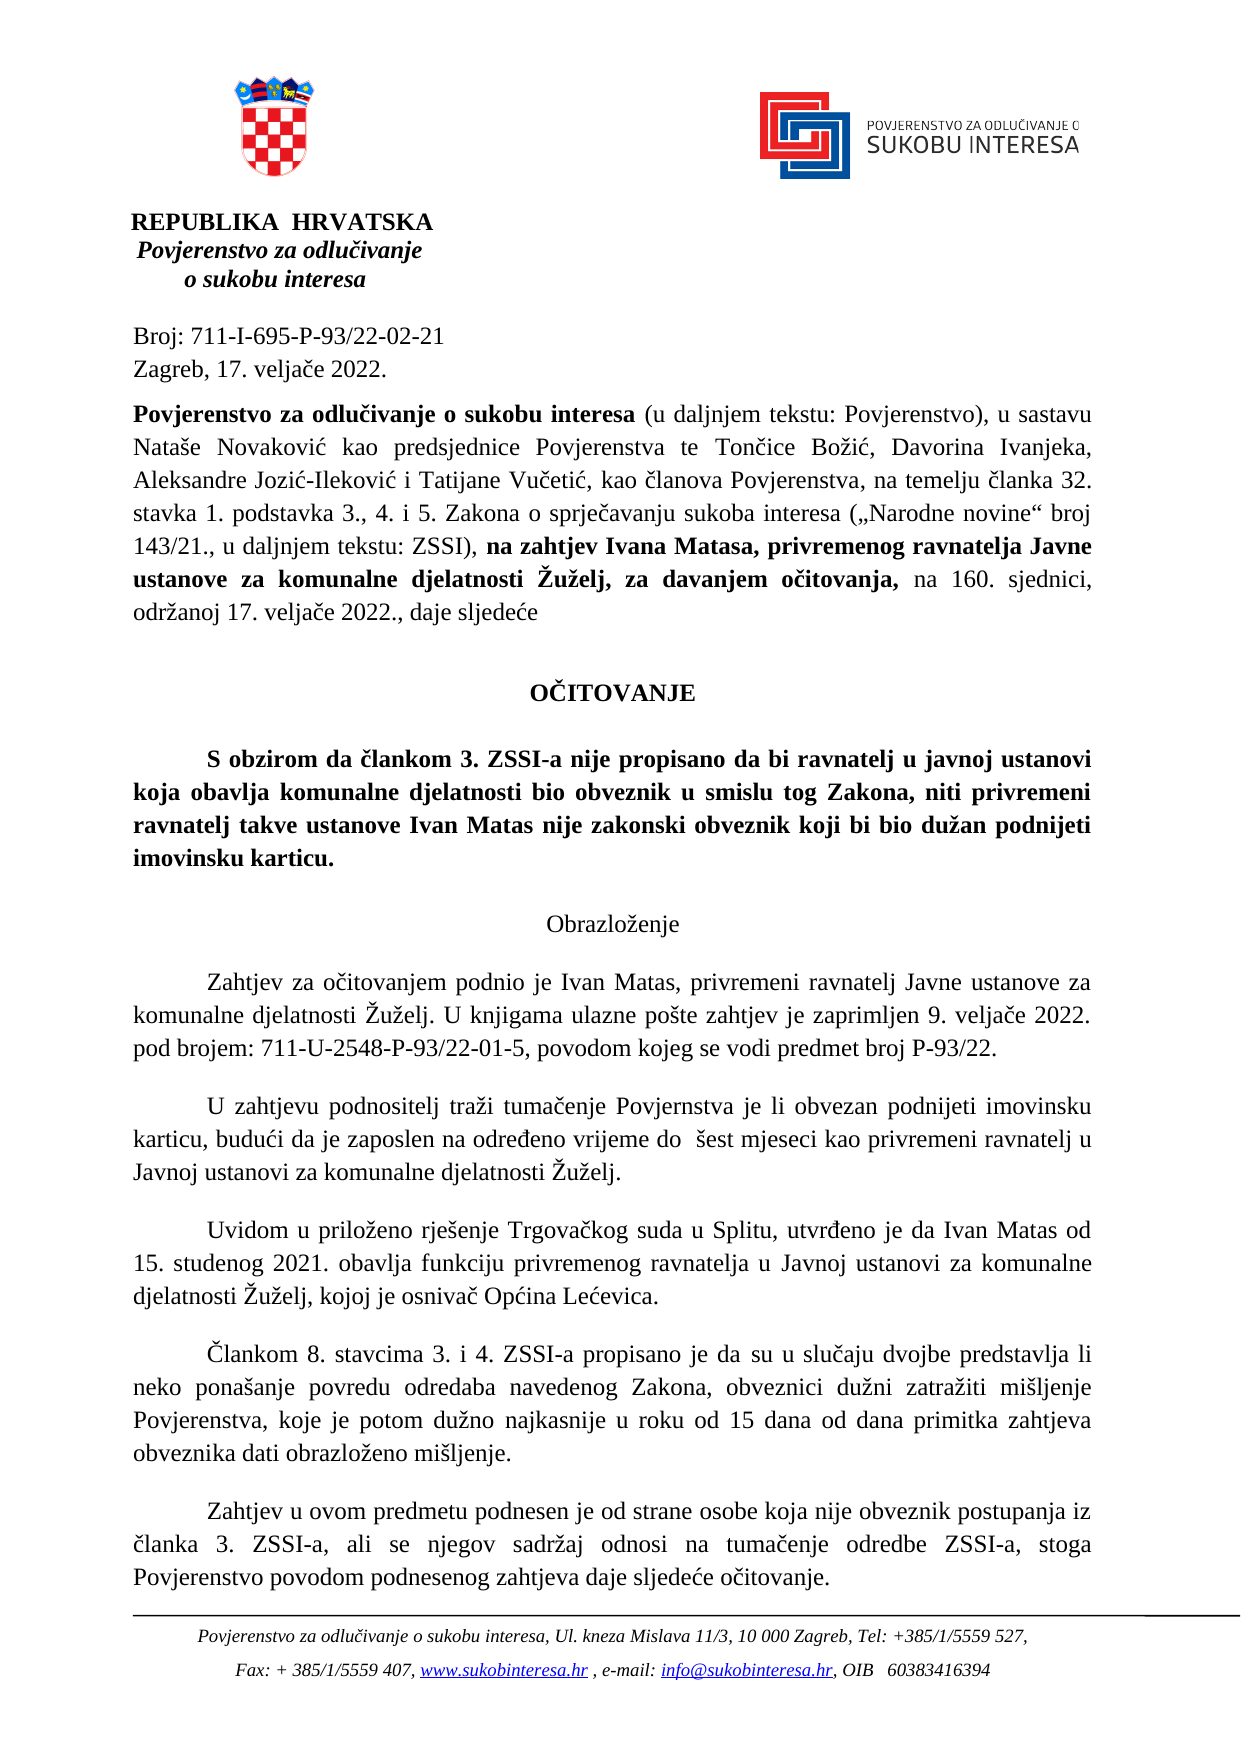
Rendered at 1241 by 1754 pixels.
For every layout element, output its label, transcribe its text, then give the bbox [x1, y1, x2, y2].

text OČITOVANJE [133, 678, 1092, 707]
text Obrazloženje [133, 909, 1092, 937]
text S obzirom da člankom 3. ZSSI-a nije propisano da bi ravnatelj u javnoj ustanovi koja obavlja komunalne djelatnosti bio obveznik u smislu tog Zakona, niti privremeni ravnatelj takve ustanove Ivan Matas nije zakonski obveznik koji bi bio dužan podnijeti imovinsku karticu. [133, 744, 1092, 778]
picture [760, 92, 1079, 179]
text U zahtjevu podnositelj traži tumačenje Povjernstva je li obvezan podnijeti imovinsku karticu, budući da je zaposlen na određeno vrijeme do šest mjeseci kao privremeni ravnatelj u Javnoj ustanovi za komunalne djelatnosti Žuželj. [133, 1091, 1092, 1186]
text Broj: 711-I-695-P-93/22-02-21 [133, 321, 1092, 349]
text S obzirom da člankom 3. ZSSI-a nije propisano da bi ravnatelj u javnoj ustanovi koja obavlja komunalne djelatnosti bio obveznik u smislu tog Zakona, niti privremeni ravnatelj takve ustanove Ivan Matas nije zakonski obveznik koji bi bio dužan podnijeti imovinsku karticu. [133, 839, 1092, 872]
text Člankom 8. stavcima 3. i 4. ZSSI-a propisano je da su u slučaju dvojbe predstavlja li neko ponašanje povredu odredaba navedenog Zakona, obveznici dužni zatražiti mišljenje Povjerenstva, koje je potom dužno najkasnije u roku od 15 dana od dana primitka zahtjeva obveznika dati obrazloženo mišljenje. [133, 1339, 1092, 1372]
text Zagreb, 17. veljače 2022. [133, 354, 1092, 383]
text Povjerenstvo za odlučivanje o sukobu interesa (u daljnjem tekstu: Povjerenstvo), u sastavu Nataše Novaković kao predsjednice Povjerenstva te Tončice Božić, Davorina Ivanjeka, Aleksandre Jozić-Ileković i Tatijane Vučetić, kao članova Povjerenstva, na temelju članka 32. stavka 1. podstavka 3., 4. i 5. Zakona o sprječavanju sukoba interesa („Narodne novine“ broj 143/21., u daljnjem tekstu: ZSSI), na zahtjev Ivana Matasa, privremenog ravnatelja Javne ustanove za komunalne djelatnosti Žuželj, za davanjem očitovanja, na 160. sjednici, održanoj 17. veljače 2022., daje sljedeće [133, 399, 1092, 626]
text Člankom 8. stavcima 3. i 4. ZSSI-a propisano je da su u slučaju dvojbe predstavlja li neko ponašanje povredu odredaba navedenog Zakona, obveznici dužni zatražiti mišljenje Povjerenstva, koje je potom dužno najkasnije u roku od 15 dana od dana primitka zahtjeva obveznika dati obrazloženo mišljenje. [133, 1401, 1092, 1467]
text Zahtjev za očitovanjem podnio je Ivan Matas, privremeni ravnatelj Javne ustanove za komunalne djelatnosti Žuželj. U knjigama ulazne pošte zahtjev je zaprimljen 9. veljače 2022. pod brojem: 711-U-2548-P-93/22-01-5, povodom kojeg se vodi predmet broj P-93/22. [133, 967, 1092, 1062]
text Zahtjev u ovom predmetu podnesen je od strane osobe koja nije obveznik postupanja iz članka 3. ZSSI-a, ali se njegov sadržaj odnosi na tumačenje odredbe ZSSI-a, stoga Povjerenstvo povodom podnesenog zahtjeva daje sljedeće očitovanje. [133, 1496, 1092, 1591]
picture [231, 73, 320, 179]
text Uvidom u priloženo rješenje Trgovačkog suda u Splitu, utvrđeno je da Ivan Matas od 15. studenog 2021. obavlja funkciju privremenog ravnatelja u Javnoj ustanovi za komunalne djelatnosti Žuželj, kojoj je osnivač Općina Lećevica. [133, 1215, 1092, 1310]
